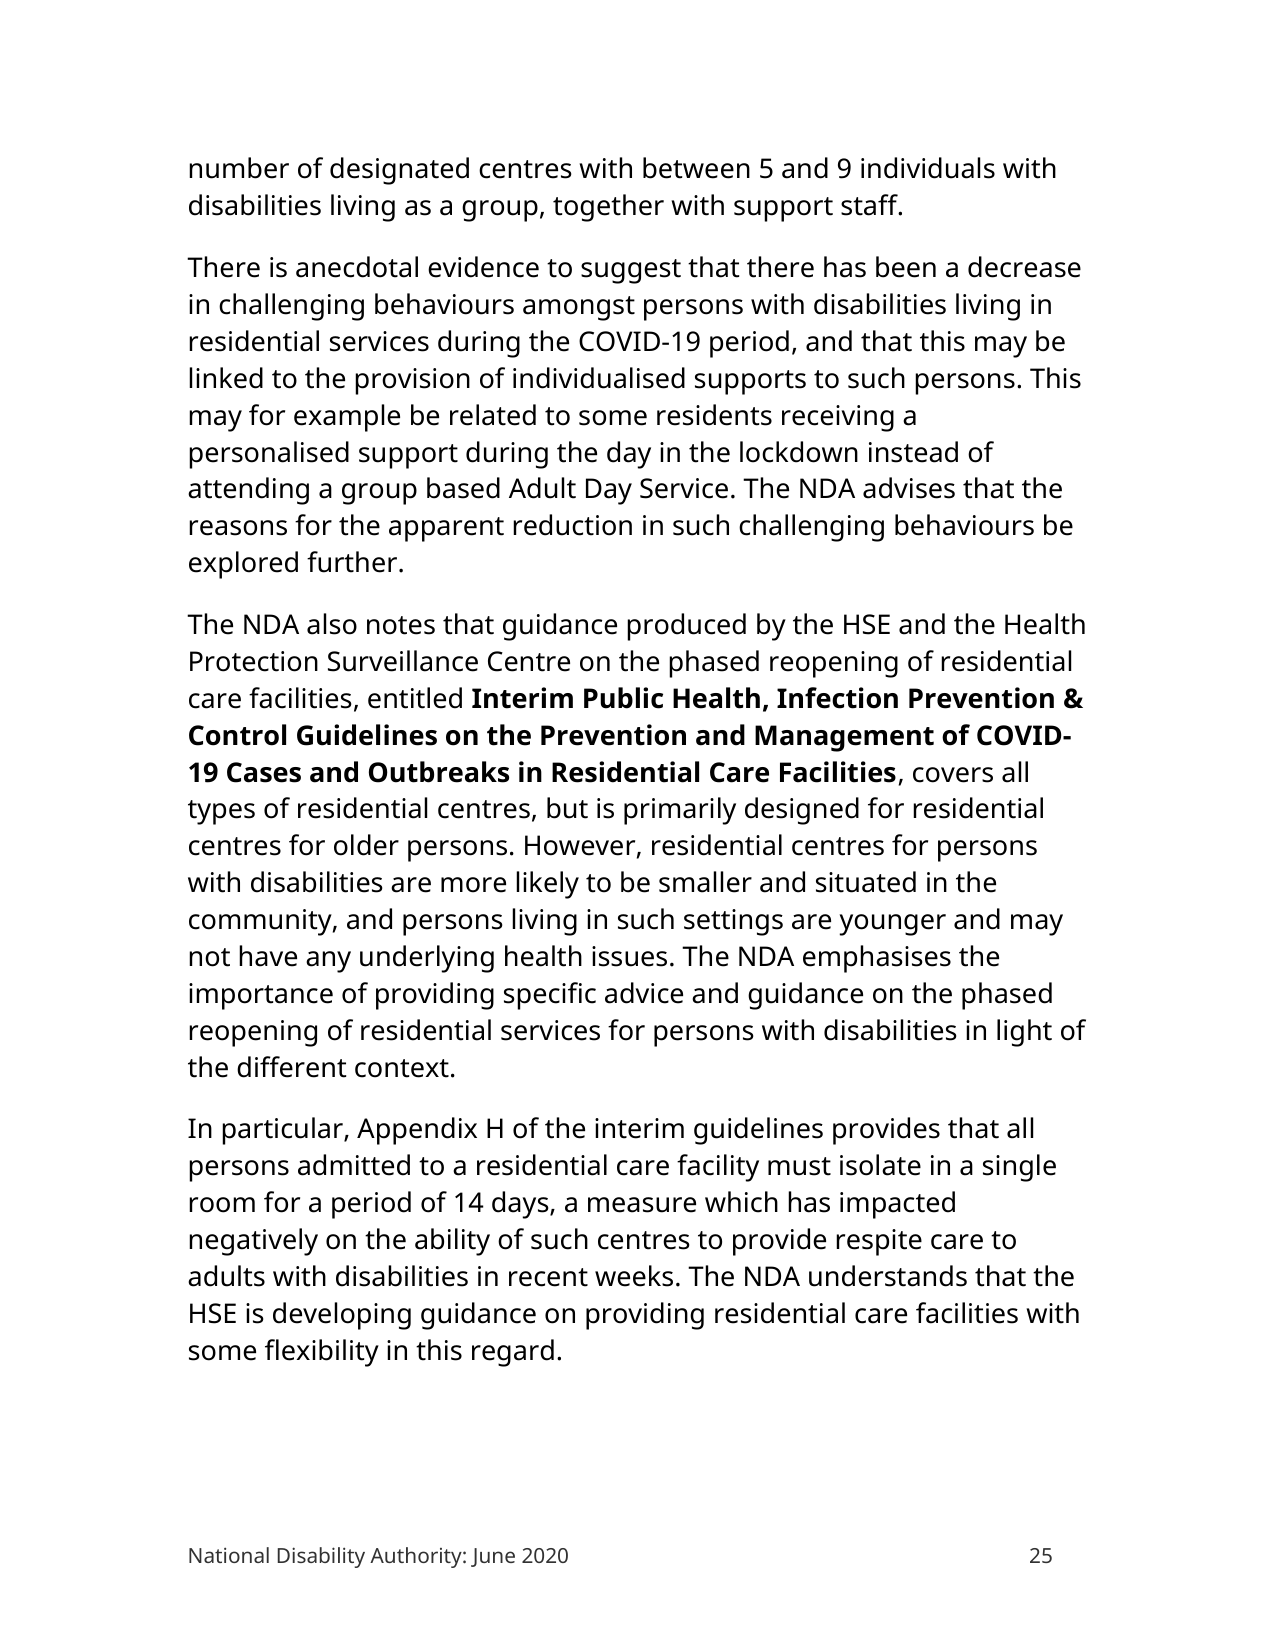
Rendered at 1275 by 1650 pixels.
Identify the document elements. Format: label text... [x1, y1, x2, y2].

text There is anecdotal evidence to suggest that there has been a decrease in challenging behaviours amongst persons with disabilities living in residential services during the COVID-19 period, and that this may be linked to the provision of individualised supports to such persons. This may for example be related to some residents receiving a personalised support during the day in the lockdown instead of attending a group based Adult Day Service. The NDA advises that the reasons for the apparent reduction in such challenging behaviours be explored further. [187, 249, 1087, 581]
text In particular, Appendix H of the interim guidelines provides that all persons admitted to a residential care facility must isolate in a single room for a period of 14 days, a measure which has impacted negatively on the ability of such centres to provide respite care to adults with disabilities in recent weeks. The NDA understands that the HSE is developing guidance on providing residential care facilities with some flexibility in this regard. [187, 1110, 1087, 1368]
text The NDA also notes that guidance produced by the HSE and the Health Protection Surveillance Centre on the phased reopening of residential care facilities, entitled Interim Public Health, Infection Prevention & Control Guidelines on the Prevention and Management of COVID-19 Cases and Outbreaks in Residential Care Facilities, covers all types of residential centres, but is primarily designed for residential centres for older persons. However, residential centres for persons with disabilities are more likely to be smaller and situated in the community, and persons living in such settings are younger and may not have any underlying health issues. The NDA emphasises the importance of providing specific advice and guidance on the phased reopening of residential services for persons with disabilities in light of the different context. [187, 606, 1087, 1085]
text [187, 150, 1087, 224]
